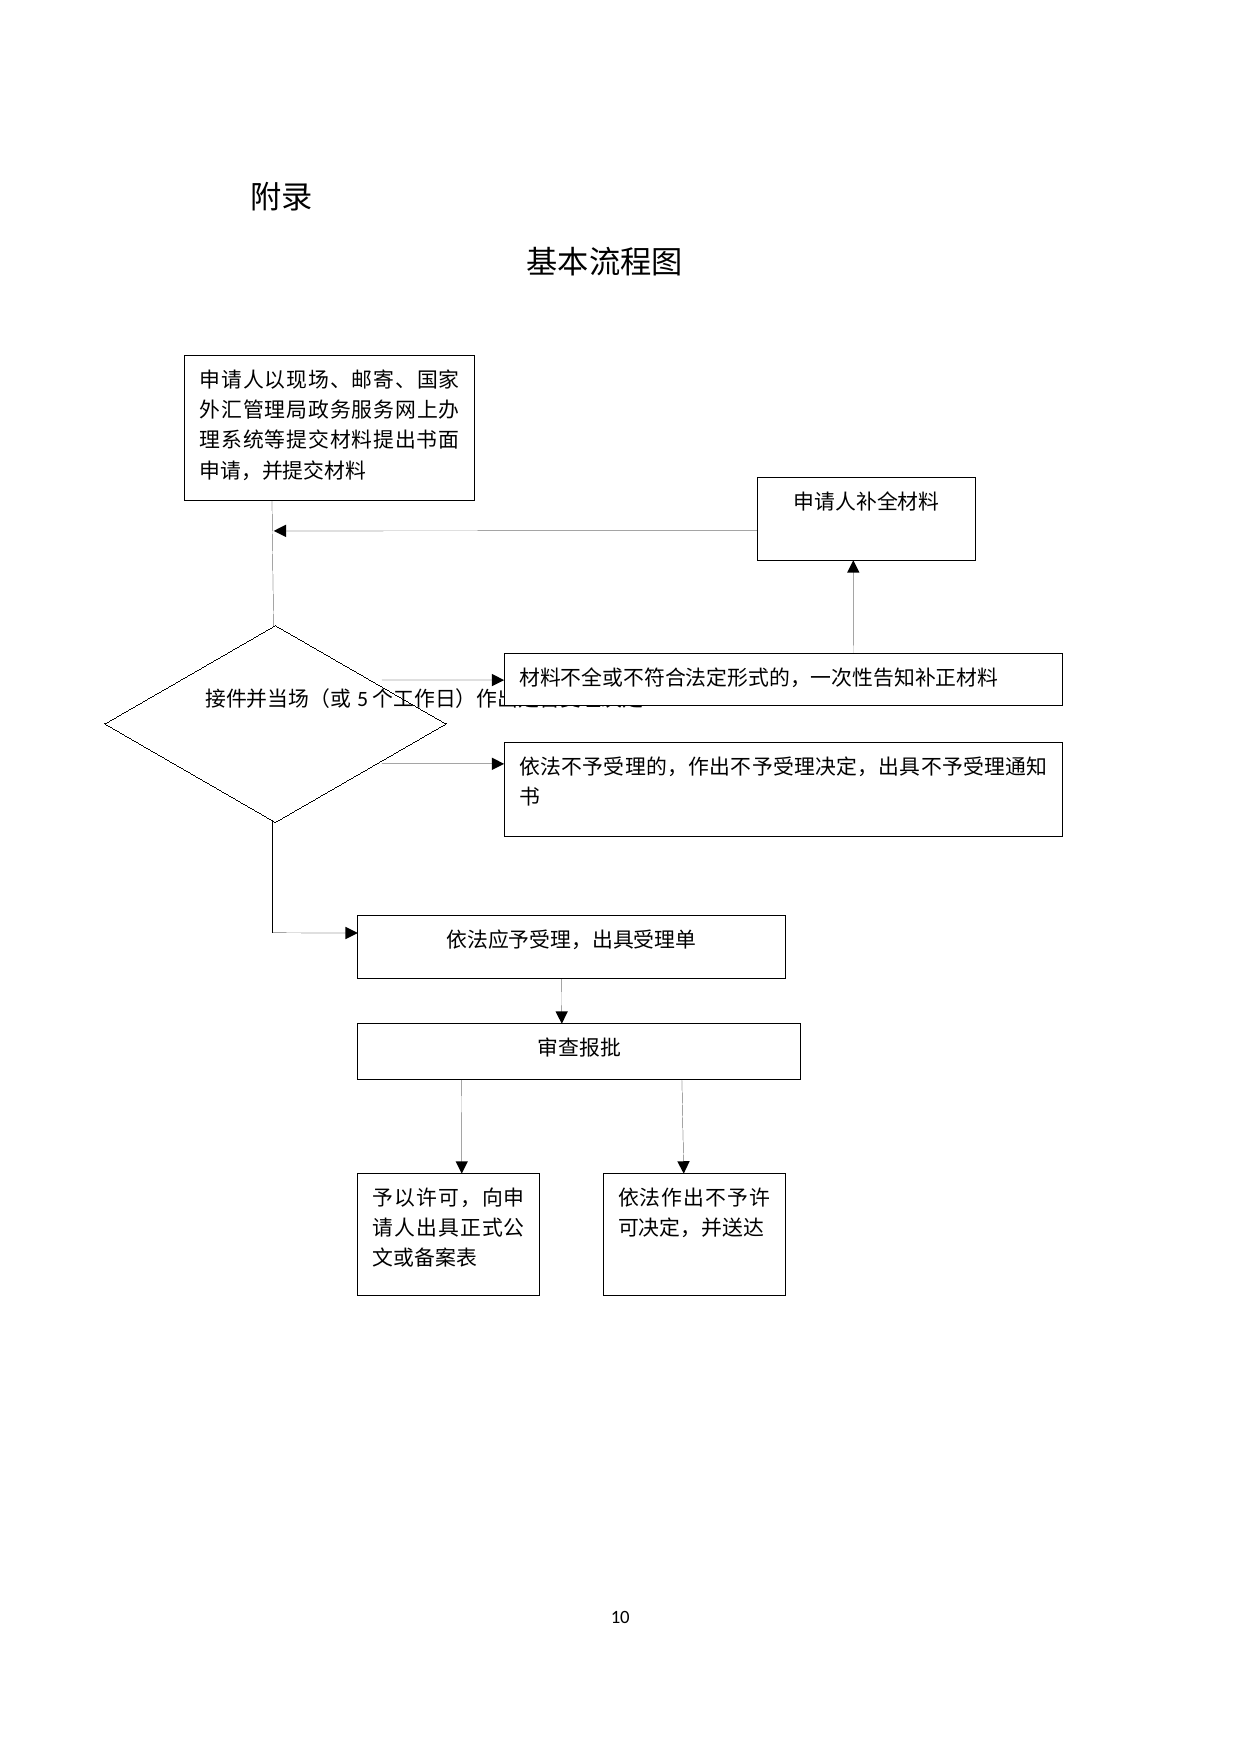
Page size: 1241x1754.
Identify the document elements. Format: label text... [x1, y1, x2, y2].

text 附录 [187, 162, 1021, 227]
text 基本流程图 [187, 227, 1021, 292]
